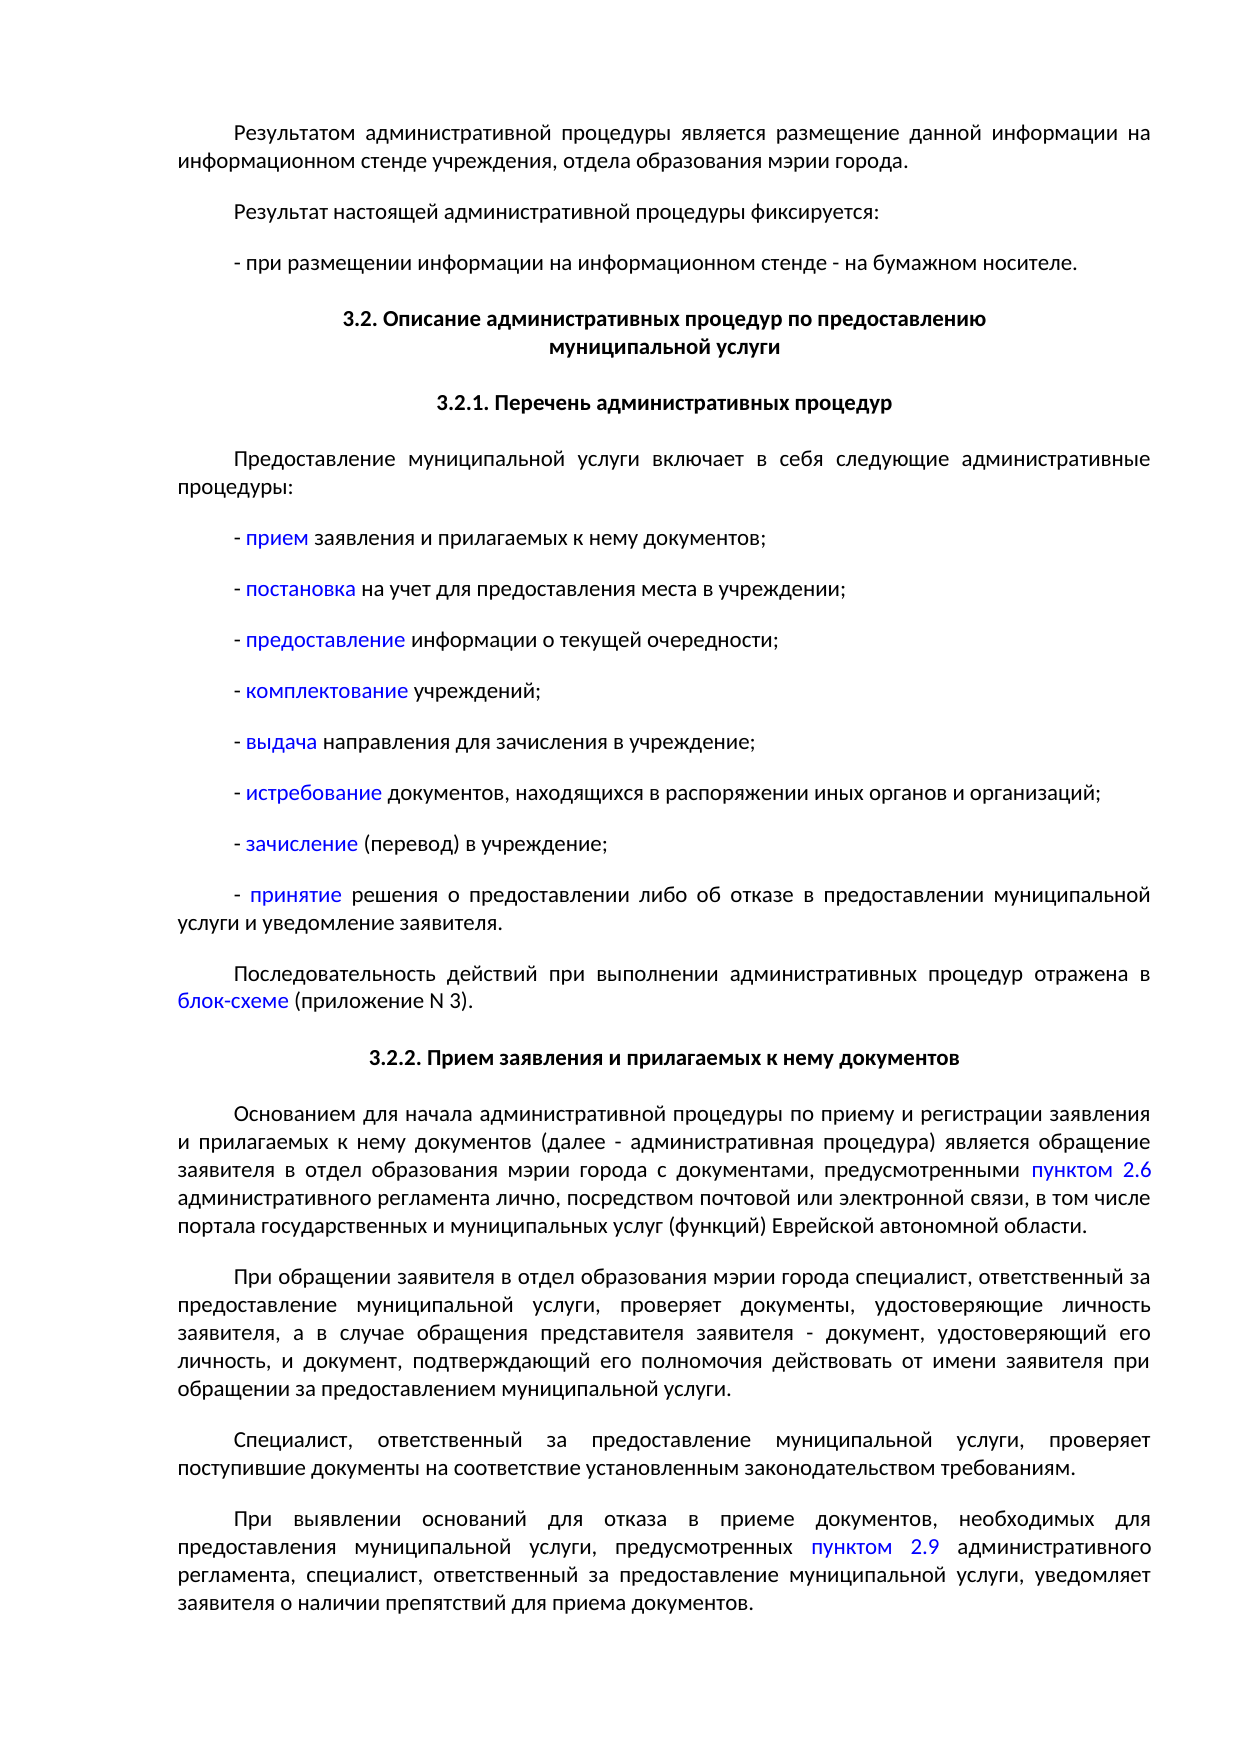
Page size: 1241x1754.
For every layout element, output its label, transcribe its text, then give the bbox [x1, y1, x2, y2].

title 3.2.1. Перечень административных процедур [177, 388, 1152, 416]
text - при размещении информации на информационном стенде - на бумажном носителе. [177, 248, 1152, 276]
text - зачисление (перевод) в учреждение; [177, 829, 1152, 857]
text Результатом административной процедуры является размещение данной информации на информационном стенде учреждения, отдела образования мэрии города. [177, 118, 1152, 174]
text - прием заявления и прилагаемых к нему документов; [177, 523, 1152, 551]
text - выдача направления для зачисления в учреждение; [177, 727, 1152, 755]
text - постановка на учет для предоставления места в учреждении; [177, 574, 1152, 602]
title муниципальной услуги [177, 332, 1152, 360]
text - предоставление информации о текущей очередности; [177, 625, 1152, 653]
text - истребование документов, находящихся в распоряжении иных органов и организаций; [177, 778, 1152, 806]
text - комплектование учреждений; [177, 676, 1152, 704]
title 3.2. Описание административных процедур по предоставлению [177, 304, 1152, 332]
text При выявлении оснований для отказа в приеме документов, необходимых для предоставления муниципальной услуги, предусмотренных пунктом 2.9 административного регламента, специалист, ответственный за предоставление муниципальной услуги, уведомляет заявителя о наличии препятствий для приема документов. [177, 1504, 1152, 1616]
text Основанием для начала административной процедуры по приему и регистрации заявления и прилагаемых к нему документов (далее - административная процедура) является обращение заявителя в отдел образования мэрии города с документами, предусмотренными пунктом 2.6 административного регламента лично, посредством почтовой или электронной связи, в том числе портала государственных и муниципальных услуг (функций) Еврейской автономной области. [177, 1099, 1152, 1239]
text Результат настоящей административной процедуры фиксируется: [177, 197, 1152, 225]
text Предоставление муниципальной услуги включает в себя следующие административные процедуры: [177, 444, 1152, 500]
text Специалист, ответственный за предоставление муниципальной услуги, проверяет поступившие документы на соответствие установленным законодательством требованиям. [177, 1425, 1152, 1481]
text Последовательность действий при выполнении административных процедур отражена в блок-схеме (приложение N 3). [177, 959, 1152, 1015]
text При обращении заявителя в отдел образования мэрии города специалист, ответственный за предоставление муниципальной услуги, проверяет документы, удостоверяющие личность заявителя, а в случае обращения представителя заявителя - документ, удостоверяющий его личность, и документ, подтверждающий его полномочия действовать от имени заявителя при обращении за предоставлением муниципальной услуги. [177, 1262, 1152, 1402]
title 3.2.2. Прием заявления и прилагаемых к нему документов [177, 1043, 1152, 1071]
text - принятие решения о предоставлении либо об отказе в предоставлении муниципальной услуги и уведомление заявителя. [177, 880, 1152, 936]
